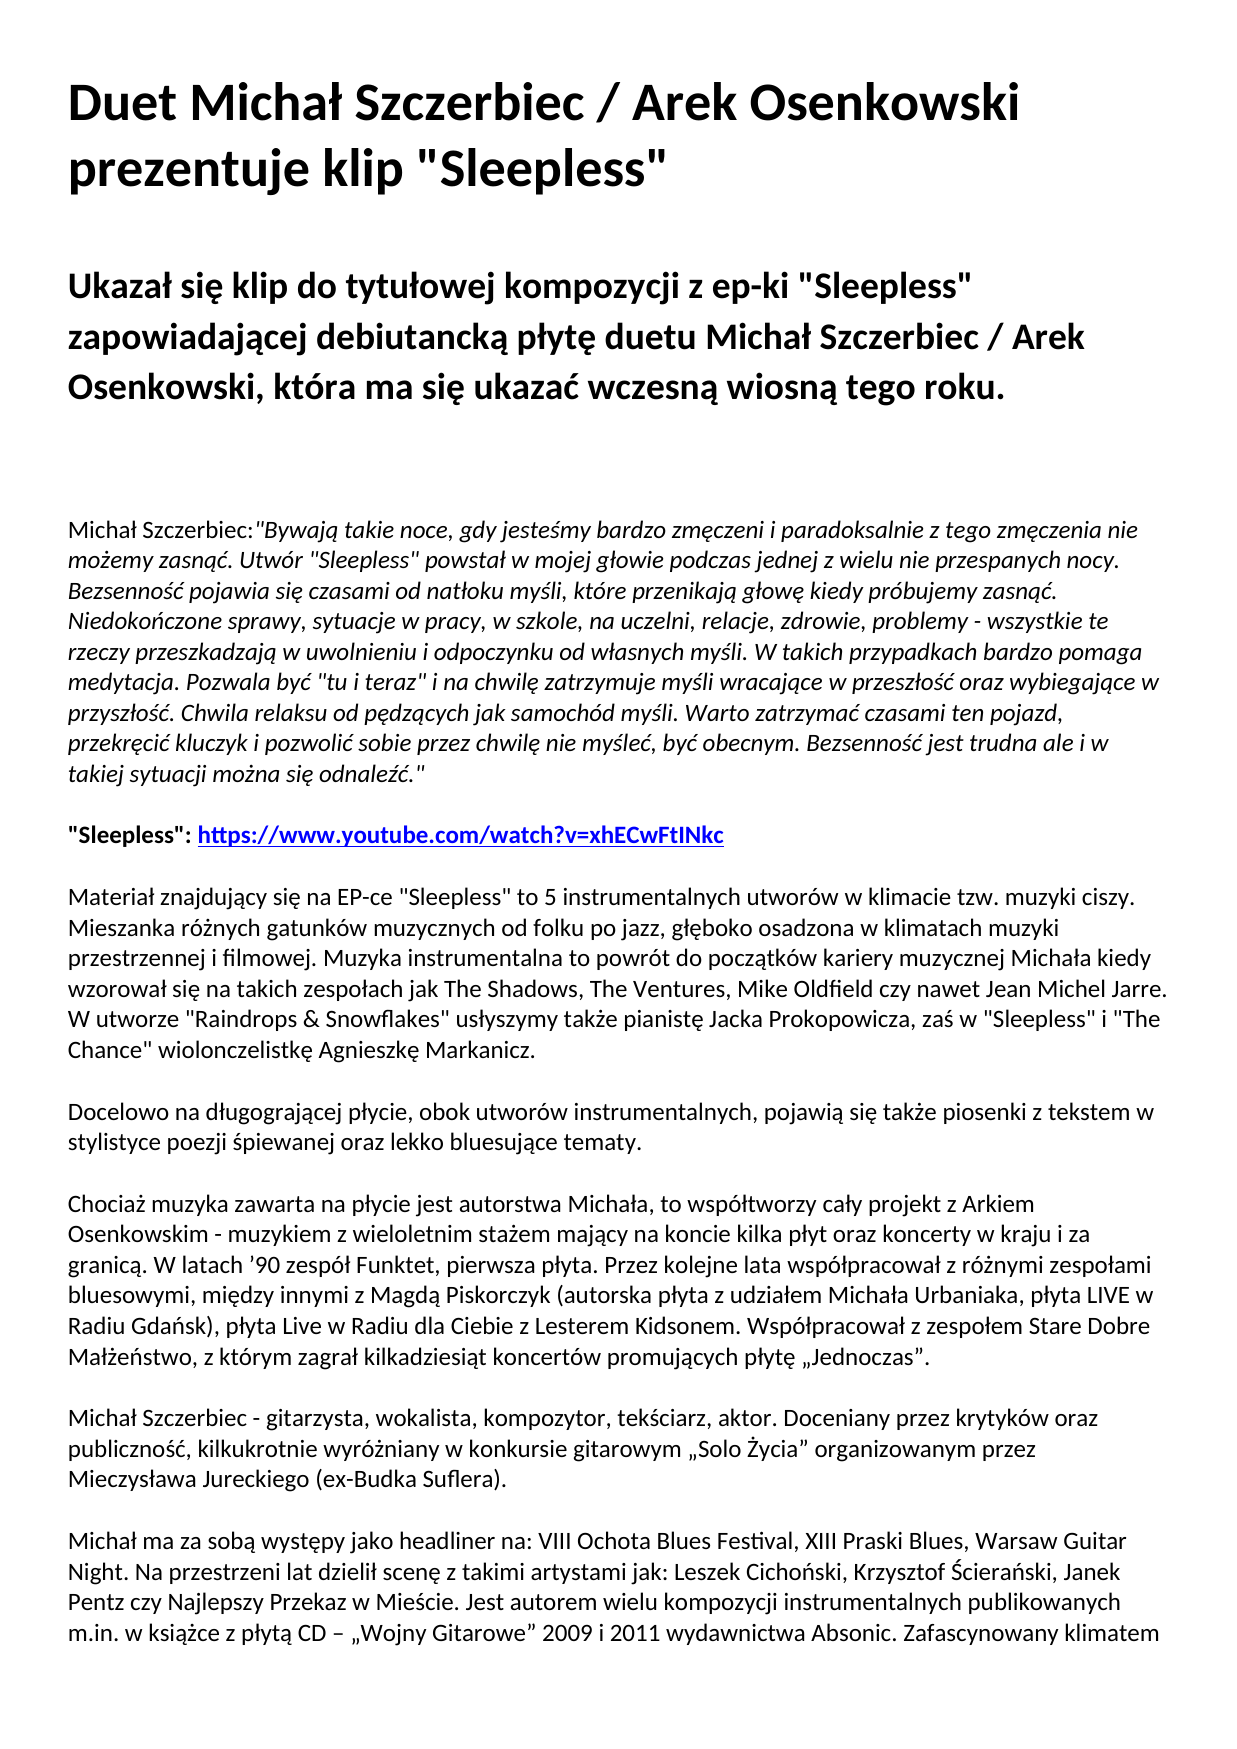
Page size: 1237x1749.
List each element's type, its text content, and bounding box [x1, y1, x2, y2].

text Michał Szczerbiec:"Bywają takie noce, gdy jesteśmy bardzo zmęczeni i paradoksalnie z tego zmęczenia nie możemy zasnąć. Utwór "Sleepless" powstał w mojej głowie podczas jednej z wielu nie przespanych nocy. Bezsenność pojawia się czasami od natłoku myśli, które przenikają głowę kiedy próbujemy zasnąć. Niedokończone sprawy, sytuacje w pracy, w szkole, na uczelni, relacje, zdrowie, problemy - wszystkie te rzeczy przeszkadzają w uwolnieniu i odpoczynku od własnych myśli. W takich przypadkach bardzo pomaga medytacja. Pozwala być "tu i teraz" i na chwilę zatrzymuje myśli wracające w przeszłość oraz wybiegające w przyszłość. Chwila relaksu od pędzących jak samochód myśli. Warto zatrzymać czasami ten pojazd, przekręcić kluczyk i pozwolić sobie przez chwilę nie myśleć, być obecnym. Bezsenność jest trudna ale i w takiej sytuacji można się odnaleźć." [68, 514, 1169, 788]
text "Sleepless": https://www.youtube.com/watch?v=xhECwFtINkc [68, 820, 1169, 850]
text Michał Szczerbiec - gitarzysta, wokalista, kompozytor, tekściarz, aktor. Doceniany przez krytyków oraz publiczność, kilkukrotnie wyróżniany w konkursie gitarowym „Solo Życia” organizowanym przez Mieczysława Jureckiego (ex-Budka Suflera). [68, 1402, 1169, 1494]
text Ukazał się klip do tytułowej kompozycji z ep-ki "Sleepless" zapowiadającej debiutancką płytę duetu Michał Szczerbiec / Arek Osenkowski, która ma się ukazać wczesną wiosną tego roku. [68, 262, 1169, 409]
text Materiał znajdujący się na EP-ce "Sleepless" to 5 instrumentalnych utworów w klimacie tzw. muzyki ciszy. Mieszanka różnych gatunków muzycznych od folku po jazz, głęboko osadzona w klimatach muzyki przestrzennej i filmowej. Muzyka instrumentalna to powrót do początków kariery muzycznej Michała kiedy wzorował się na takich zespołach jak The Shadows, The Ventures, Mike Oldfield czy nawet Jean Michel Jarre. W utworze "Raindrops & Snowflakes" usłyszymy także pianistę Jacka Prokopowicza, zaś w "Sleepless" i "The Chance" wiolonczelistkę Agnieszkę Markanicz. [68, 881, 1169, 1064]
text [68, 1525, 1169, 1647]
text Docelowo na długogrającej płycie, obok utworów instrumentalnych, pojawią się także piosenki z tekstem w stylistyce poezji śpiewanej oraz lekko bluesujące tematy. [68, 1096, 1169, 1157]
text Chociaż muzyka zawarta na płycie jest autorstwa Michała, to współtworzy cały projekt z Arkiem Osenkowskim - muzykiem z wieloletnim stażem mający na koncie kilka płyt oraz koncerty w kraju i za granicą. W latach ’90 zespół Funktet, pierwsza płyta. Przez kolejne lata współpracował z różnymi zespołami bluesowymi, między innymi z Magdą Piskorczyk (autorska płyta z udziałem Michała Urbaniaka, płyta LIVE w Radiu Gdańsk), płyta Live w Radiu dla Ciebie z Lesterem Kidsonem. Współpracował z zespołem Stare Dobre Małżeństwo, z którym zagrał kilkadziesiąt koncertów promujących płytę „Jednoczas”. [68, 1188, 1169, 1371]
text Duet Michał Szczerbiec / Arek Osenkowski prezentuje klip "Sleepless" [68, 68, 1169, 200]
